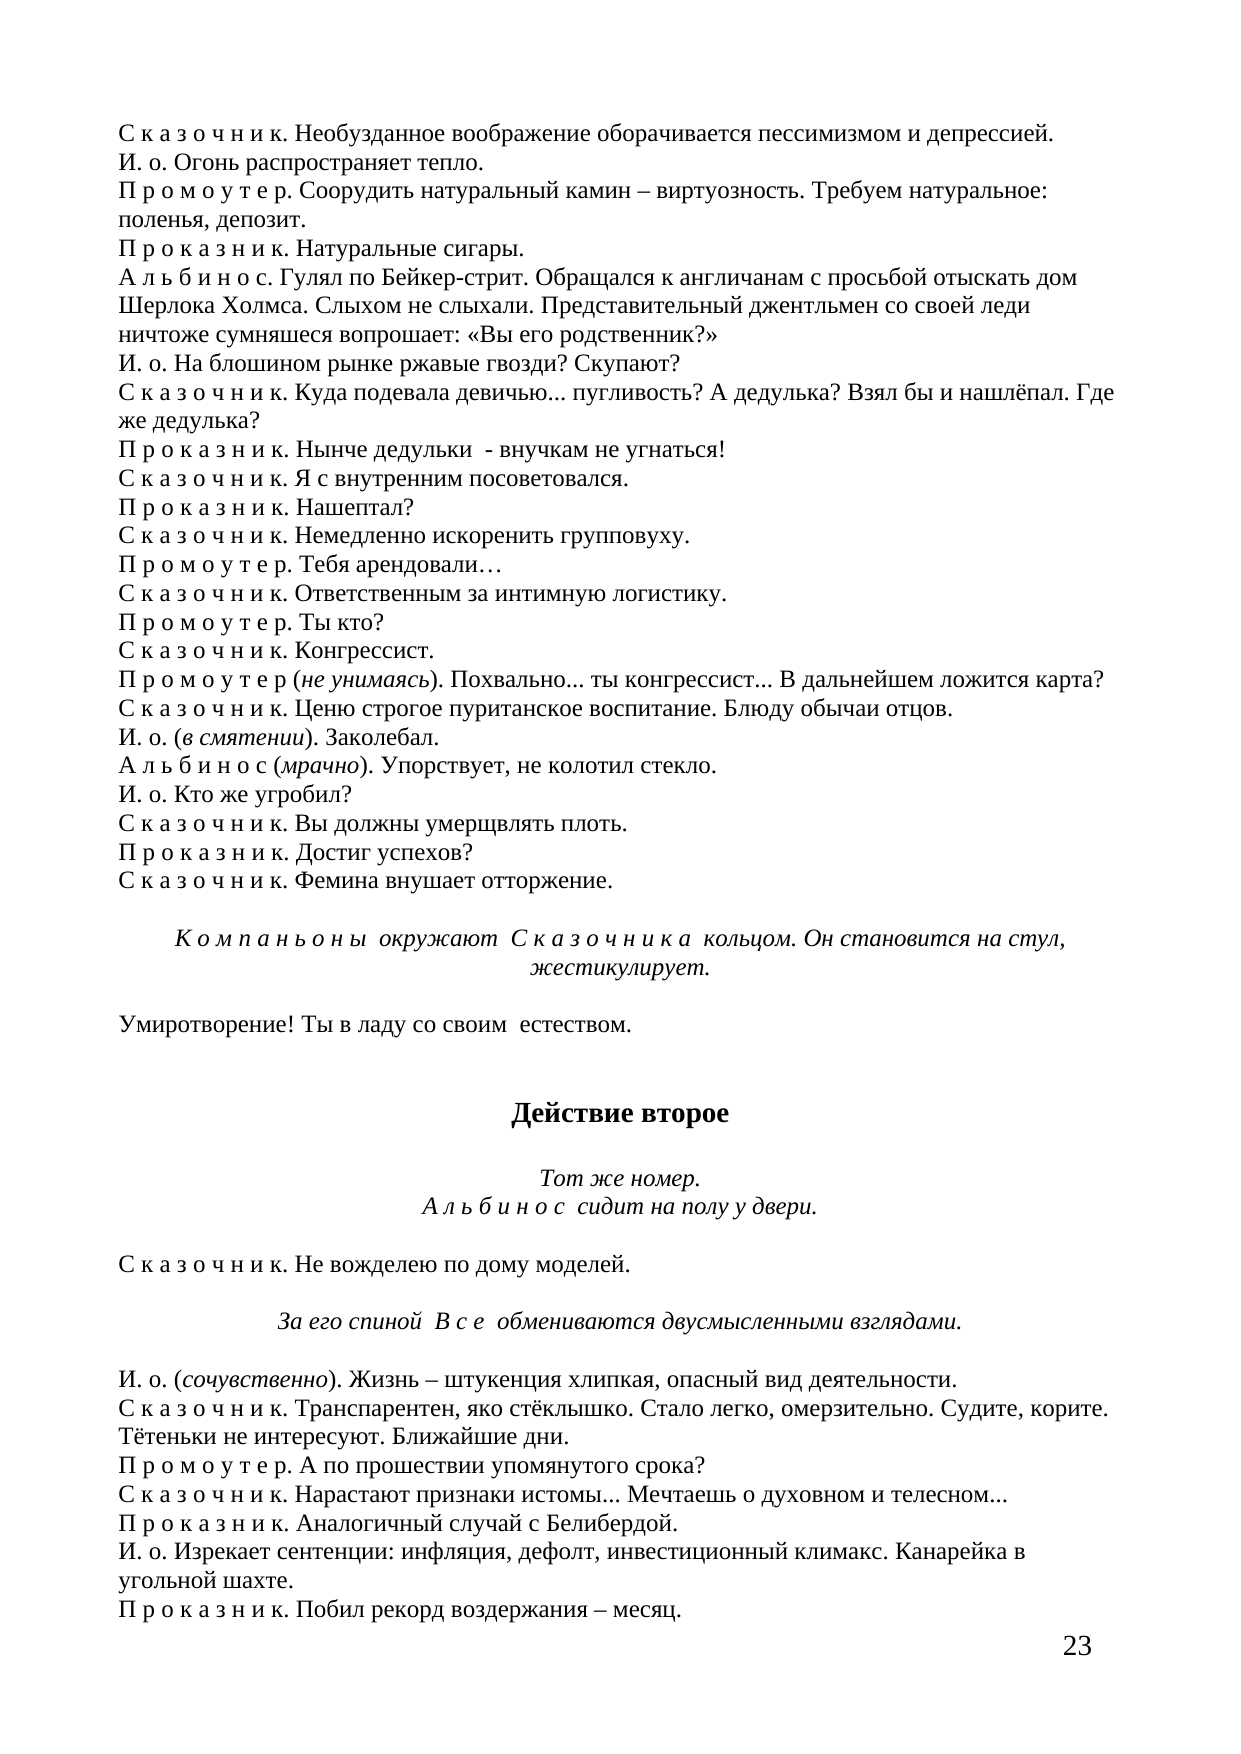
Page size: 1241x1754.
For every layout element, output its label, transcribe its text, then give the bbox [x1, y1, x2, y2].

text П р о м о у т е р. Ты кто? [118, 607, 1122, 636]
text И. о. (в смятении). Заколебал. [118, 722, 1122, 751]
text А л ь б и н о с (мрачно). Упорствует, не колотил стекло. [118, 751, 1122, 779]
text Тот же номер. [118, 1163, 1122, 1191]
text С к а з о ч н и к. Вы должны умерщвлять плоть. [118, 808, 1122, 837]
text П р о к а з н и к. Нашептал? [118, 492, 1122, 521]
text К о м п а н ь о н ы окружают С к а з о ч н и к а кольцом. Он становится на стул, жестикулирует. [118, 923, 1122, 981]
text П р о к а з н и к. Аналогичный случай с Белибердой. [118, 1508, 1122, 1536]
text Умиротворение! Ты в ладу со своим естеством. [118, 1009, 1122, 1038]
text П р о м о у т е р. Соорудить натуральный камин – виртуозность. Требуем натуральное: поленья, депозит. [118, 176, 1122, 233]
text А л ь б и н о с сидит на полу у двери. [118, 1191, 1122, 1220]
text С к а з о ч н и к. Куда подевала девичью... пугливость? А дедулька? Взял бы и нашлёпал. Где же дедулька? [118, 377, 1122, 434]
text П р о к а з н и к. Побил рекорд воздержания – месяц. [118, 1594, 1122, 1623]
text С к а з о ч н и к. Ценю строгое пуританское воспитание. Блюду обычаи отцов. [118, 693, 1122, 722]
text С к а з о ч н и к. Ответственным за интимную логистику. [118, 578, 1122, 607]
text За его спиной В с е обмениваются двусмысленными взглядами. [118, 1306, 1122, 1335]
text П р о м о у т е р. Тебя арендовали… [118, 549, 1122, 578]
text П р о к а з н и к. Натуральные сигары. [118, 233, 1122, 262]
text П р о к а з н и к. Достиг успехов? [118, 837, 1122, 866]
text С к а з о ч н и к. Конгрессист. [118, 636, 1122, 664]
text И. о. (сочувственно). Жизнь – штукенция хлипкая, опасный вид деятельности. [118, 1364, 1122, 1393]
text П р о м о у т е р (не унимаясь). Похвально... ты конгрессист... В дальнейшем ложится карта? [118, 664, 1122, 693]
text С к а з о ч н и к. Не вожделею по дому моделей. [118, 1249, 1122, 1278]
text С к а з о ч н и к. Фемина внушает отторжение. [118, 866, 1122, 894]
text И. о. На блошином рынке ржавые гвозди? Скупают? [118, 348, 1122, 377]
text С к а з о ч н и к. Нарастают признаки истомы... Мечтаешь о духовном и телесном... [118, 1479, 1122, 1508]
text П р о м о у т е р. А по прошествии упомянутого срока? [118, 1450, 1122, 1479]
text С к а з о ч н и к. Транспарентен, яко стёклышко. Стало легко, омерзительно. Судите, корите. Тётеньки не интересуют. Ближайшие дни. [118, 1393, 1122, 1450]
text С к а з о ч н и к. Я с внутренним посоветовался. [118, 463, 1122, 492]
text П р о к а з н и к. Нынче дедульки - внучкам не угнаться! [118, 434, 1122, 463]
text И. о. Кто же угробил? [118, 779, 1122, 808]
text Действие второе [118, 1096, 1122, 1129]
text С к а з о ч н и к. Немедленно искоренить групповуху. [118, 521, 1122, 549]
text А л ь б и н о с. Гулял по Бейкер-стрит. Обращался к англичанам с просьбой отыскать дом Шерлока Холмса. Слыхом не слыхали. Представительный джентльмен со своей леди ничтоже сумняшеся вопрошает: «Вы его родственник?» [118, 262, 1122, 348]
text И. о. Изрекает сентенции: инфляция, дефолт, инвестиционный климакс. Канарейка в угольной шахте. [118, 1536, 1122, 1594]
text И. о. Огонь распространяет тепло. [118, 147, 1122, 176]
text С к а з о ч н и к. Необузданное воображение оборачивается пессимизмом и депрессией. [118, 118, 1122, 147]
